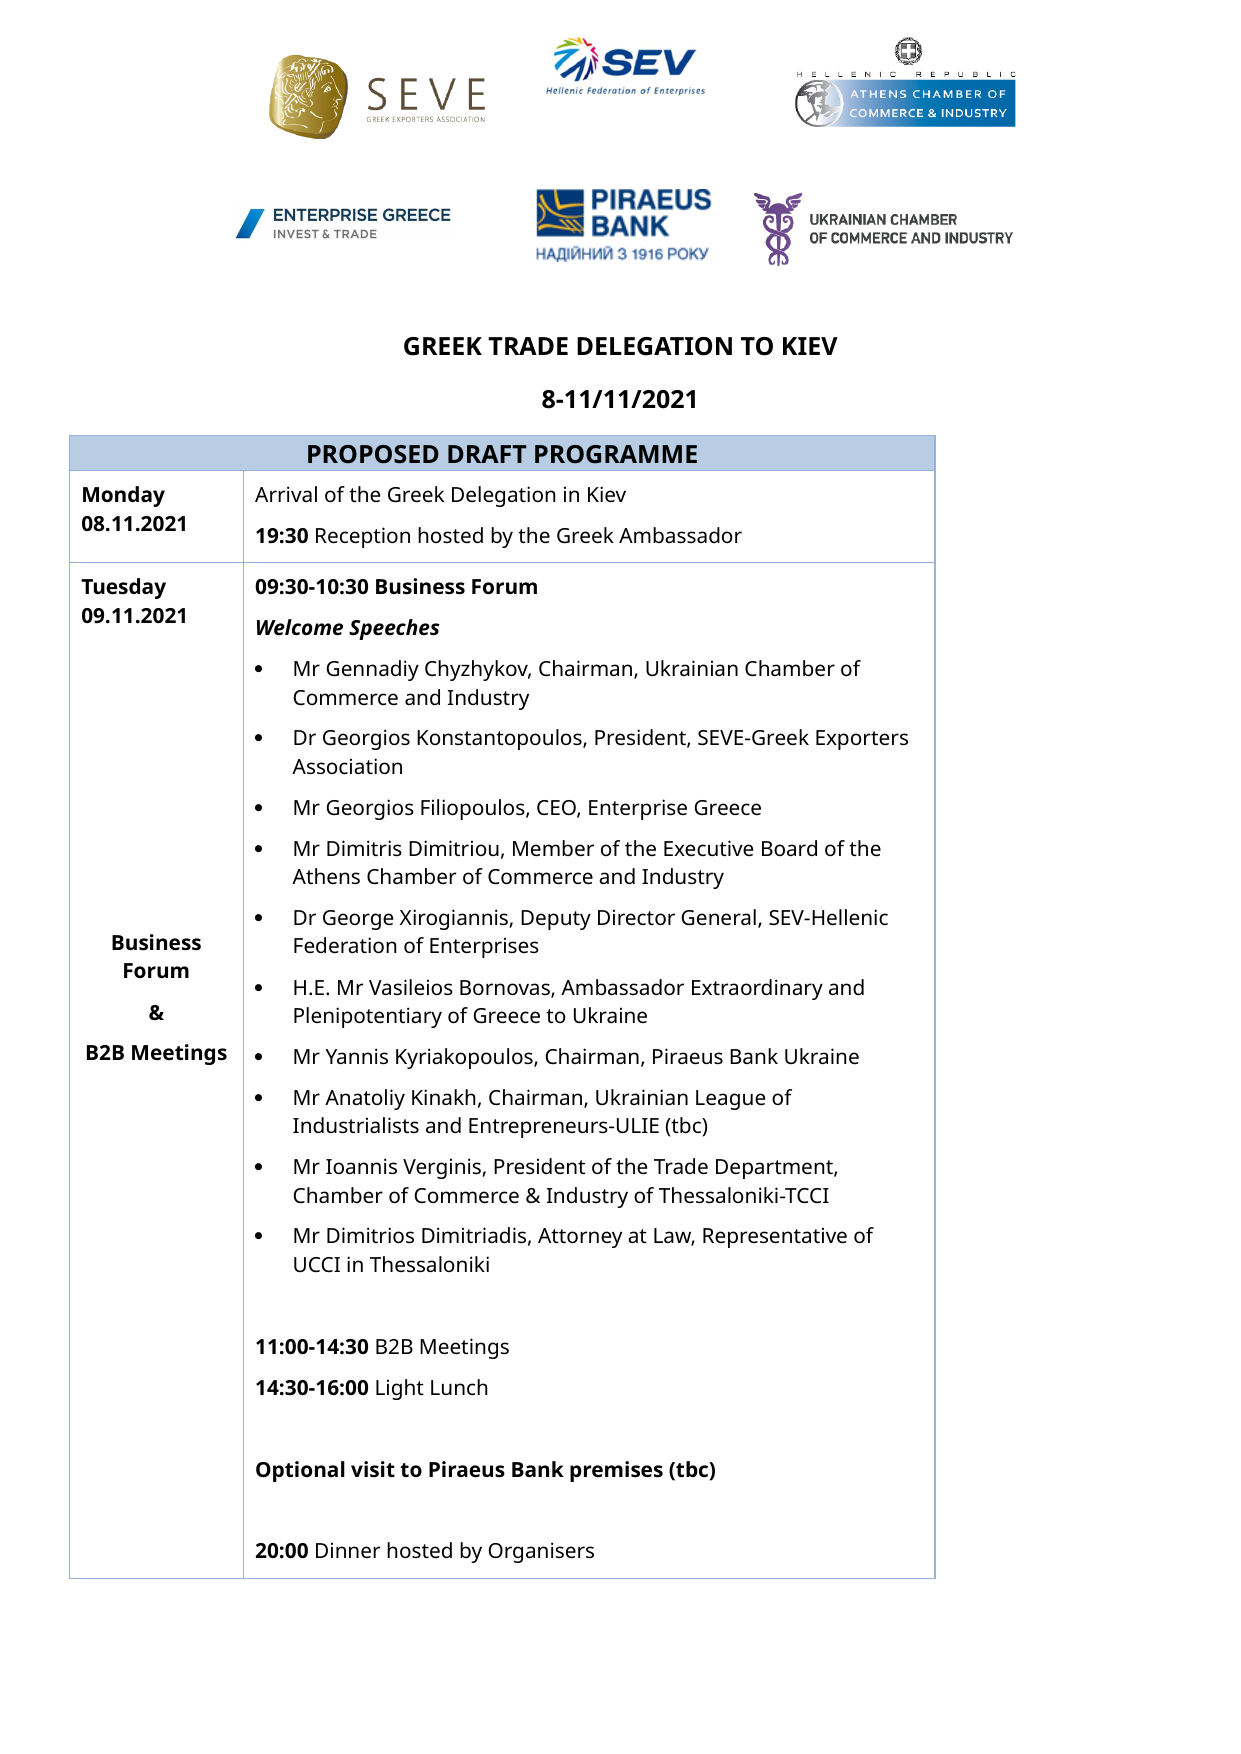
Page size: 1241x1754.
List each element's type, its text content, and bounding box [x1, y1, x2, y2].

text GREEK TRADE DELEGATION TO KIEV [187, 328, 1053, 362]
table_cell 09:30-10:30 Business Forum Welcome Speeches Mr Gennadiy Chyzhykov, Chairman, Ukrainian Chamber of Commerce and Industry Dr Georgios Konstantopoulos, President, SEVE-Greek Exporters Association Mr Georgios Filiopoulos, CEO, Enterprise Greece Mr Dimitris Dimitriou, Member of the Executive Board of the Athens Chamber of Commerce and Industry Dr George Xirogiannis, Deputy Director General, SEV-Hellenic Federation of Enterprises H.E. Mr Vasileios Bornovas, Ambassador Extraordinary and Plenipotentiary of Greece to Ukraine Mr Yannis Kyriakopoulos, Chairman, Piraeus Bank Ukraine Mr Anatoliy Kinakh, Chairman, Ukrainian League of Industrialists and Entrepreneurs-ULIE (tbc) Mr Ioannis Verginis, President of the Trade Department, Chamber of Commerce & Industry of Thessaloniki-TCCI Mr Dimitrios Dimitriadis, Attorney at Law, Representative of UCCI in Thessaloniki 11:00-14:30 B2B Meetings 14:30-16:00 Light Lunch Optional visit to Piraeus Bank premises (tbc) 20:00 Dinner hosted by Organisers [244, 563, 934, 1578]
table_cell Monday 08.11.2021 [70, 471, 243, 562]
table_cell Arrival of the Greek Delegation in Kiev 19:30 Reception hosted by the Greek Ambassador [244, 471, 934, 562]
table_cell Tuesday 09.11.2021 Business Forum & B2B Meetings [70, 563, 243, 1578]
picture [233, 205, 452, 241]
picture [536, 189, 712, 262]
text 8-11/11/2021 [187, 382, 1053, 416]
picture [253, 41, 499, 139]
picture [751, 189, 1017, 269]
picture [535, 29, 717, 104]
picture [782, 29, 1028, 140]
table_header PROPOSED DRAFT PROGRAMME [70, 436, 934, 470]
